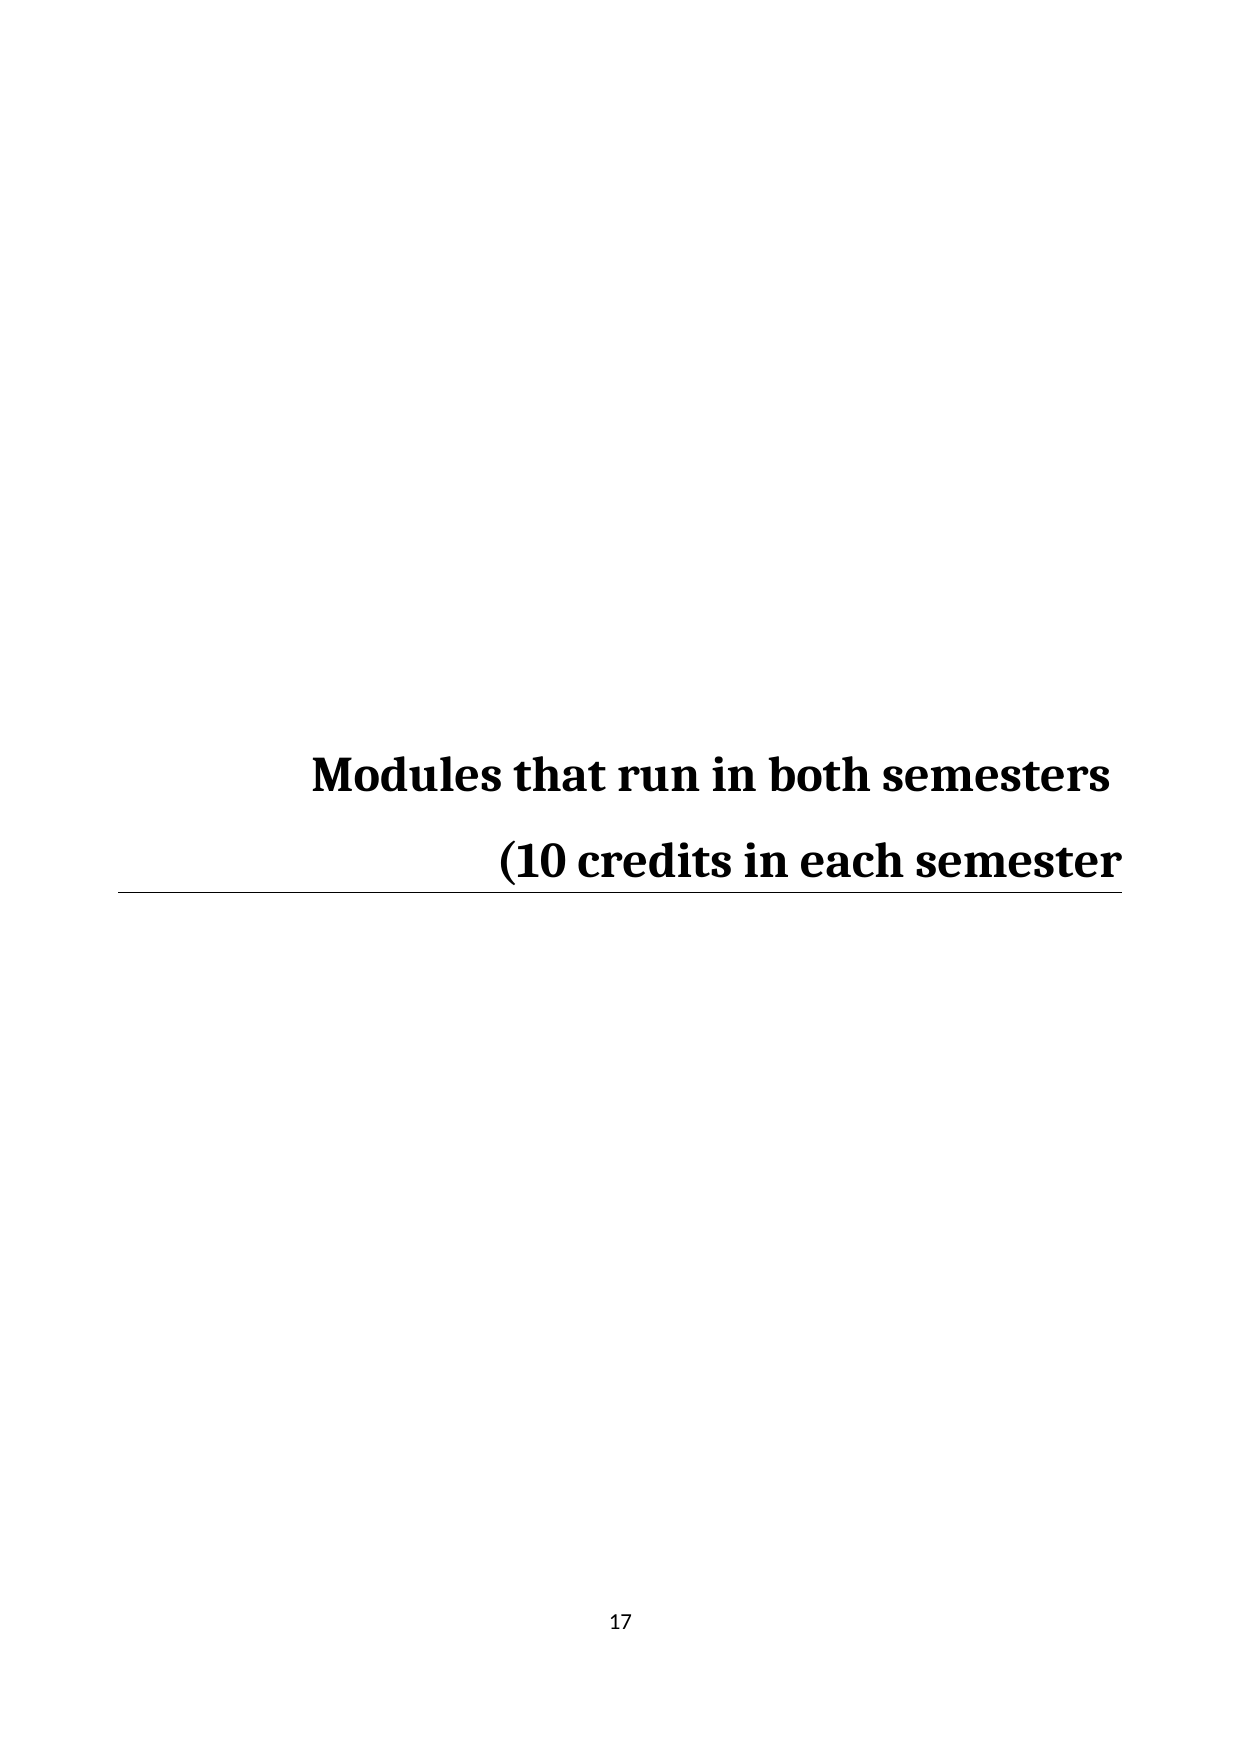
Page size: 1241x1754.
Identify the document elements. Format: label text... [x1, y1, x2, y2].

subtitle Modules that run in both semesters (10 credits in each semester [118, 746, 1122, 892]
